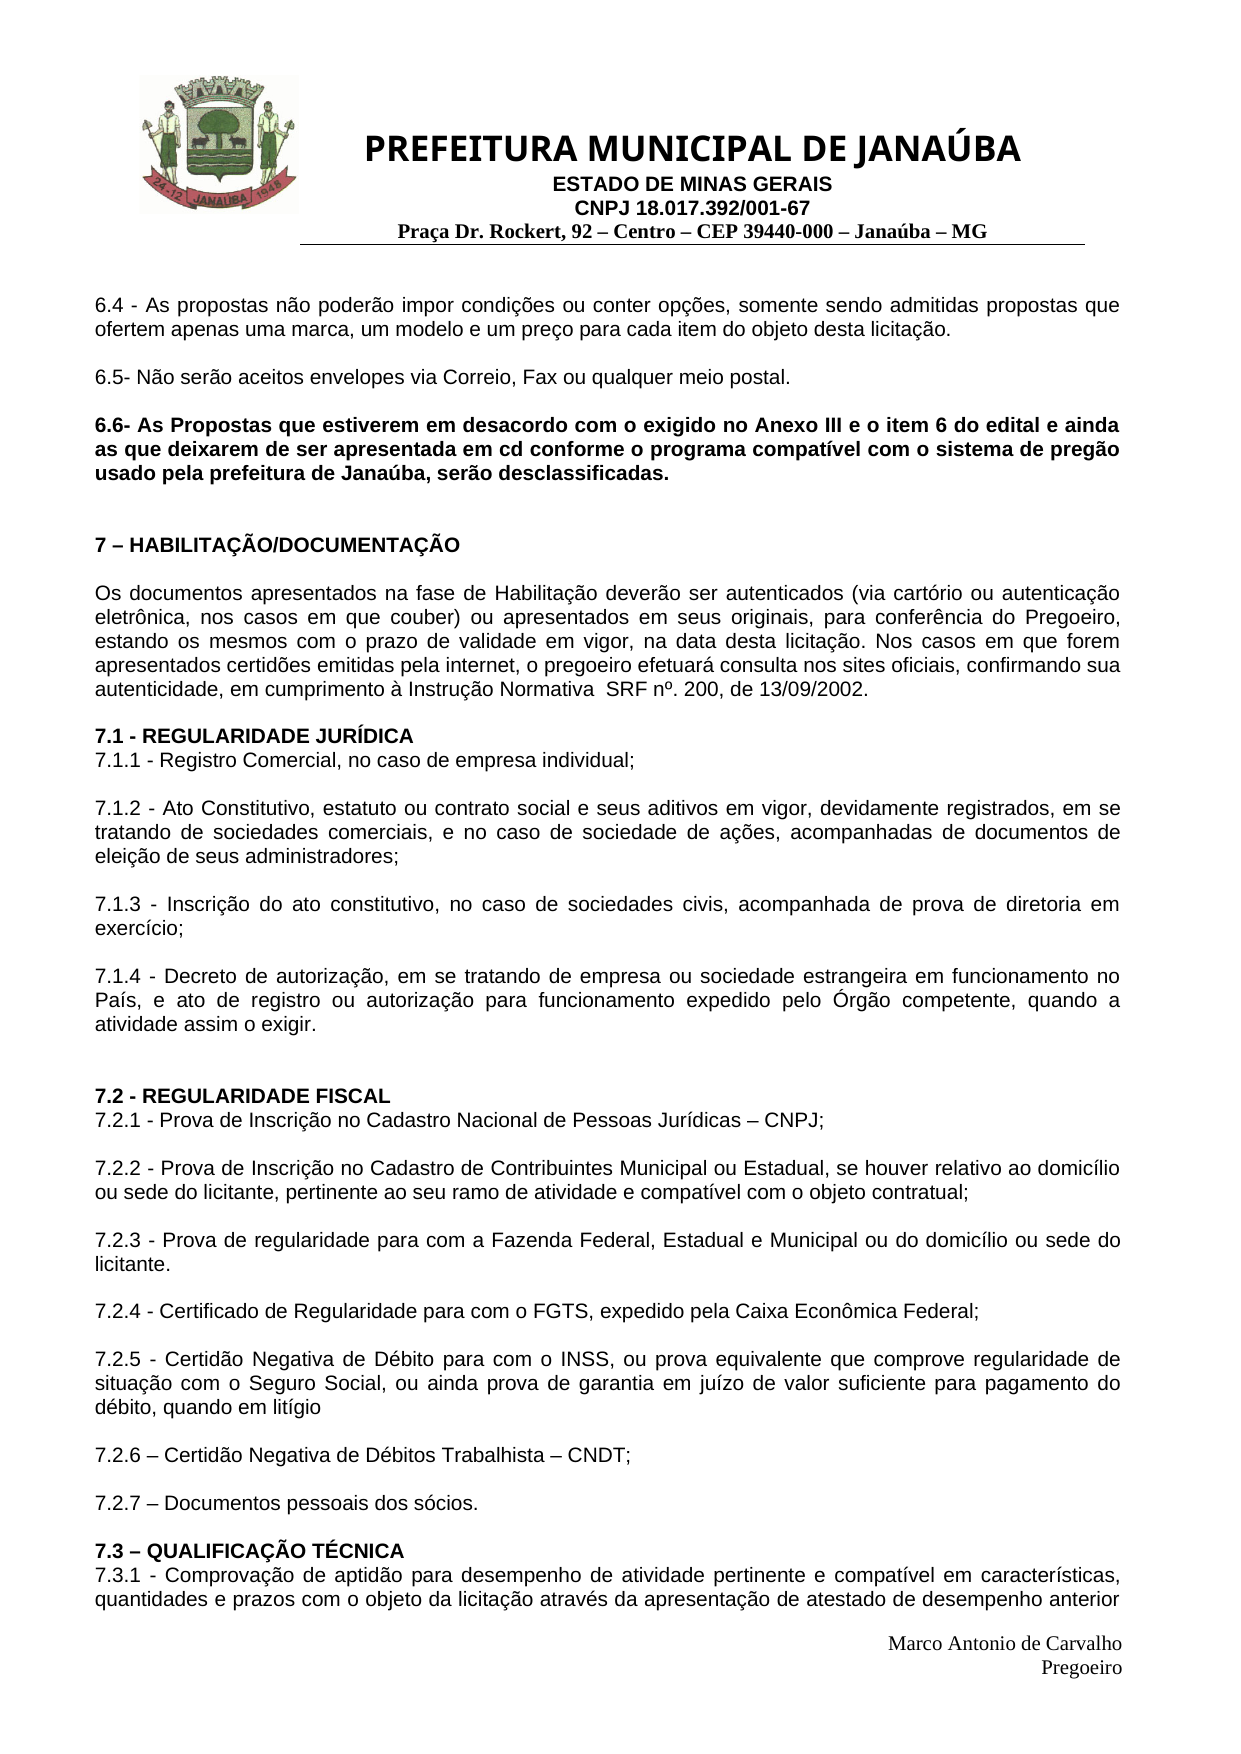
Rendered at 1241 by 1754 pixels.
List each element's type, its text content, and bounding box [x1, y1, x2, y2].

text 7.2.7 – Documentos pessoais dos sócios. [94, 1491, 1122, 1515]
text Os documentos apresentados na fase de Habilitação deverão ser autenticados (via cartório ou autenticação eletrônica, nos casos em que couber) ou apresentados em seus originais, para conferência do Pregoeiro, estando os mesmos com o prazo de validade em vigor, na data desta licitação. Nos casos em que forem apresentados certidões emitidas pela internet, o pregoeiro efetuará consulta nos sites oficiais, confirmando sua autenticidade, em cumprimento à Instrução Normativa SRF nº. 200, de 13/09/2002. [94, 581, 1122, 700]
text 7.1.3 - Inscrição do ato constitutivo, no caso de sociedades civis, acompanhada de prova de diretoria em exercício; [94, 892, 1122, 940]
text 7.2.5 - Certidão Negativa de Débito para com o INSS, ou prova equivalente que comprove regularidade de situação com o Seguro Social, ou ainda prova de garantia em juízo de valor suficiente para pagamento do débito, quando em litígio [94, 1347, 1122, 1419]
text 7.1.1 - Registro Comercial, no caso de empresa individual; [94, 748, 1122, 772]
text 6.5- Não serão aceitos envelopes via Correio, Fax ou qualquer meio postal. [94, 365, 1122, 389]
text 7.2.4 - Certificado de Regularidade para com o FGTS, expedido pela Caixa Econômica Federal; [94, 1299, 1122, 1323]
text 7.2.2 - Prova de Inscrição no Cadastro de Contribuintes Municipal ou Estadual, se houver relativo ao domicílio ou sede do licitante, pertinente ao seu ramo de atividade e compatível com o objeto contratual; [94, 1156, 1122, 1203]
text 6.6- As Propostas que estiverem em desacordo com o exigido no Anexo III e o item 6 do edital e ainda as que deixarem de ser apresentada em cd conforme o programa compatível com o sistema de pregão usado pela prefeitura de Janaúba, serão desclassificadas. [94, 413, 1122, 485]
text 7.1.2 - Ato Constitutivo, estatuto ou contrato social e seus aditivos em vigor, devidamente registrados, em se tratando de sociedades comerciais, e no caso de sociedade de ações, acompanhadas de documentos de eleição de seus administradores; [94, 796, 1122, 868]
text 7.2.3 - Prova de regularidade para com a Fazenda Federal, Estadual e Municipal ou do domicílio ou sede do licitante. [94, 1227, 1122, 1275]
text 6.4 - As propostas não poderão impor condições ou conter opções, somente sendo admitidas propostas que ofertem apenas uma marca, um modelo e um preço para cada item do objeto desta licitação. [94, 293, 1122, 341]
text 7 – HABILITAÇÃO/DOCUMENTAÇÃO [94, 533, 1122, 557]
text 7.2.1 - Prova de Inscrição no Cadastro Nacional de Pessoas Jurídicas – CNPJ; [94, 1108, 1122, 1132]
text 7.2 - REGULARIDADE FISCAL [94, 1084, 1122, 1108]
text 7.3 – QUALIFICAÇÃO TÉCNICA [94, 1539, 1122, 1563]
picture [139, 75, 299, 214]
text 7.1 - REGULARIDADE JURÍDICA [94, 724, 1122, 748]
text 7.1.4 - Decreto de autorização, em se tratando de empresa ou sociedade estrangeira em funcionamento no País, e ato de registro ou autorização para funcionamento expedido pelo Órgão competente, quando a atividade assim o exigir. [94, 964, 1122, 1036]
text 7.2.6 – Certidão Negativa de Débitos Trabalhista – CNDT; [94, 1443, 1122, 1467]
